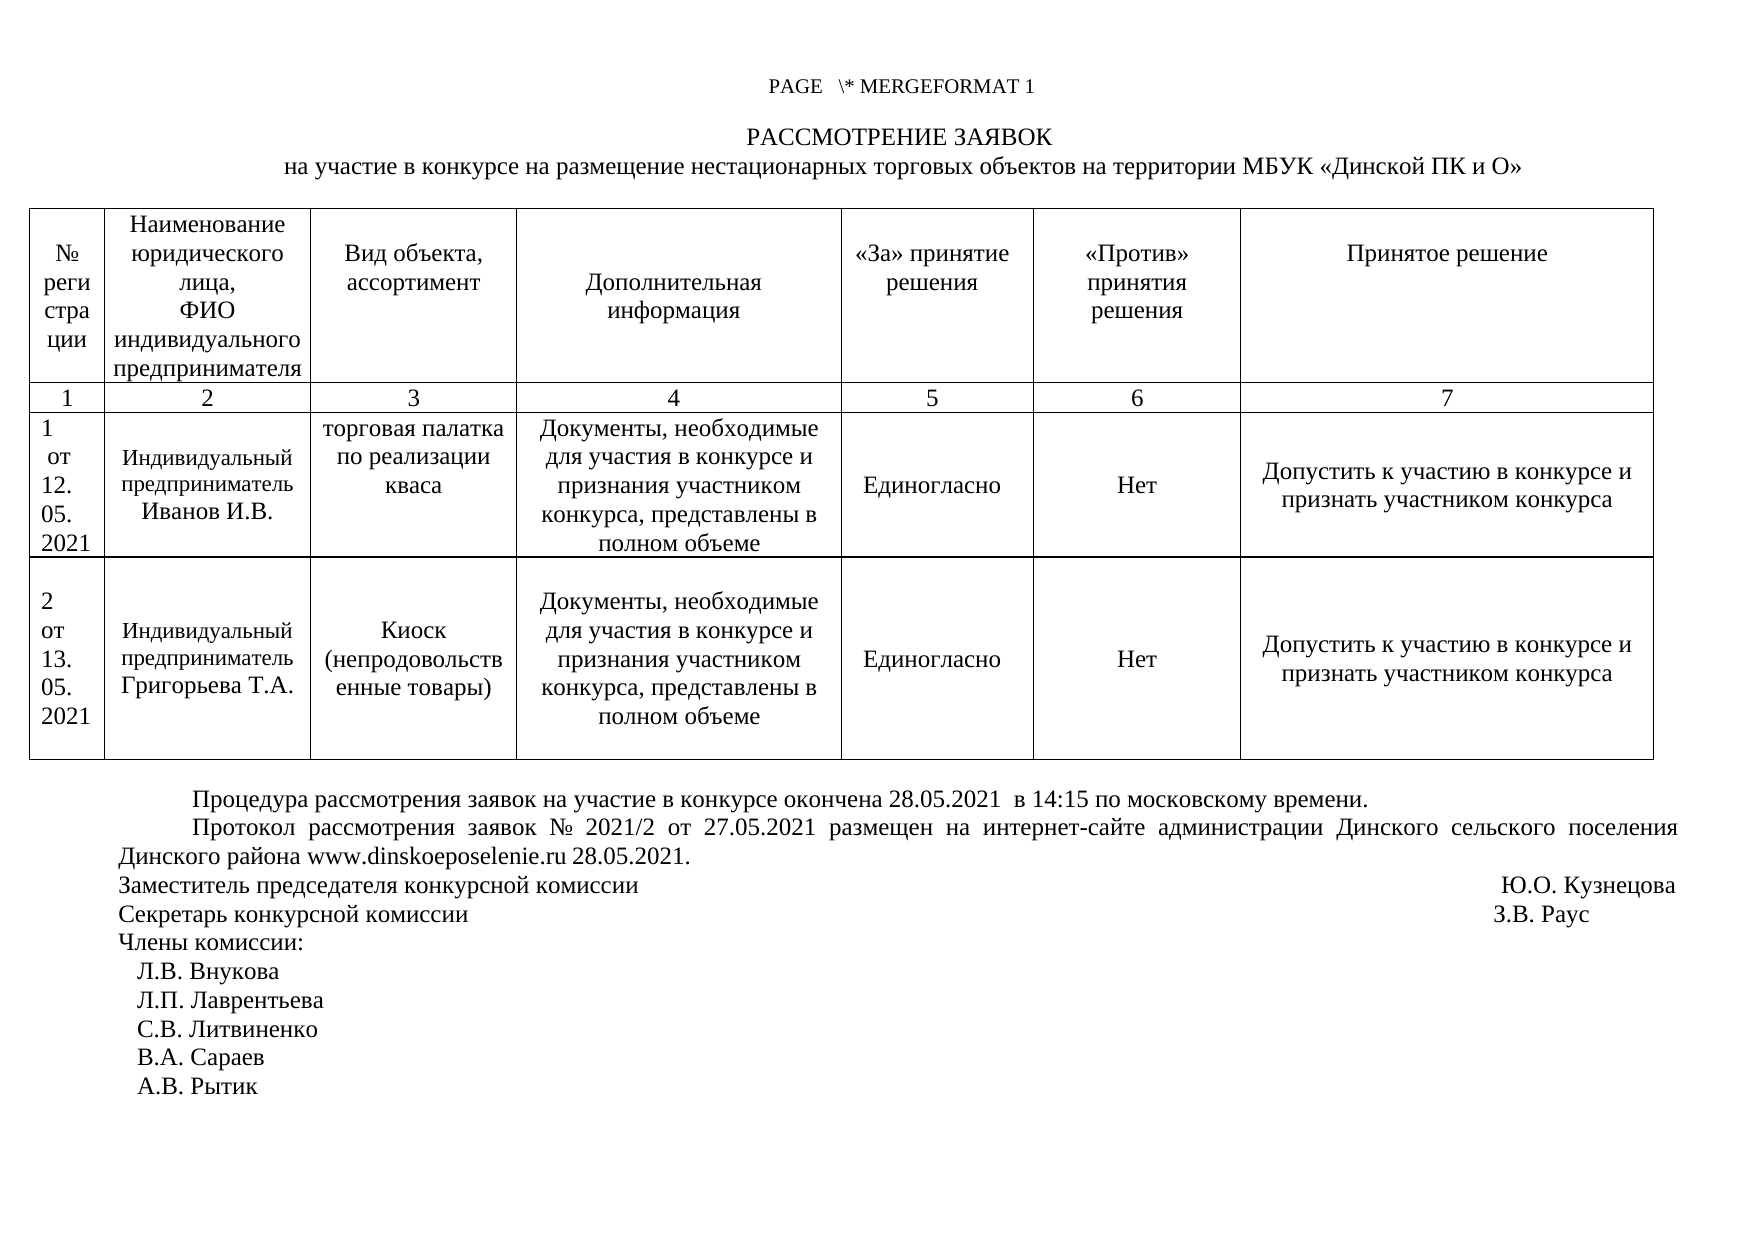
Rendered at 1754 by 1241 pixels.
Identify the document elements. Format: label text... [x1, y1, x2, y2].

table_cell 5 [842, 383, 1033, 412]
table_cell Документы, необходимые для участия в конкурсе и признания участником конкурса, представлены в полном объеме [517, 558, 841, 759]
table_cell Индивидуальный предприниматель Иванов И.В. [105, 413, 310, 556]
table_header «Против» принятия решения [1034, 209, 1240, 382]
table_header Секретарь конкурсной комиссии З.В. Раус [107, 899, 1691, 927]
table_cell Документы, необходимые для участия в конкурсе и признания участником конкурса, представлены в полном объеме [517, 413, 841, 556]
table_cell 1 от 12. 05. 2021 [30, 413, 104, 556]
table_cell Допустить к участию в конкурсе и признать участником конкурса [1241, 558, 1653, 759]
table_header Принятое решение [1241, 209, 1653, 382]
table_cell Допустить к участию в конкурсе и признать участником конкурса [1241, 413, 1653, 556]
table_cell 6 [1034, 383, 1240, 412]
table_cell 1 [30, 383, 104, 412]
text Заместитель председателя конкурсной комиссии Ю.О. Кузнецова [118, 870, 1683, 899]
table_cell Единогласно [842, 413, 1033, 556]
text Процедура рассмотрения заявок на участие в конкурсе окончена 28.05.2021 в 14:15 по московскому времени. [118, 784, 1709, 812]
table_cell 3 [311, 383, 516, 412]
table_cell Члены комиссии: Л.В. Внукова Л.П. Лаврентьева С.В. Литвиненко В.А. Сараев А.В. Рытик [107, 928, 1691, 1100]
table_header Дополнительная информация [517, 209, 841, 382]
table_header Наименование юридического лица, ФИО индивидуального предпринимателя [105, 209, 310, 382]
table_header Вид объекта, ассортимент [311, 209, 516, 382]
table_cell 7 [1241, 383, 1653, 412]
text на участие в конкурсе на размещение нестационарных торговых объектов на территории МБУК «Динской ПК и О» [118, 151, 1688, 179]
table_cell Единогласно [842, 558, 1033, 759]
table_cell Индивидуальный предприниматель Григорьева Т.А. [105, 558, 310, 759]
table_cell 2 от 13. 05. 2021 [30, 558, 104, 759]
text Протокол рассмотрения заявок № 2021/2 от 27.05.2021 размещен на интернет-сайте администрации Динского сельского поселения Динского района www.dinskoeposelenie.ru 28.05.2021. [118, 812, 1680, 870]
table_cell Нет [1034, 558, 1240, 759]
table_cell торговая палатка по реализации кваса [311, 413, 516, 556]
table_cell Нет [1034, 413, 1240, 556]
table_header «За» принятие решения [842, 209, 1033, 382]
table_cell 4 [517, 383, 841, 412]
table_cell Киоск (непродовольственные товары) [311, 558, 516, 759]
table_header № регистрации [30, 209, 104, 382]
text РАССМОТРЕНИЕ ЗАЯВОК [118, 122, 1680, 151]
table_cell 2 [105, 383, 310, 412]
